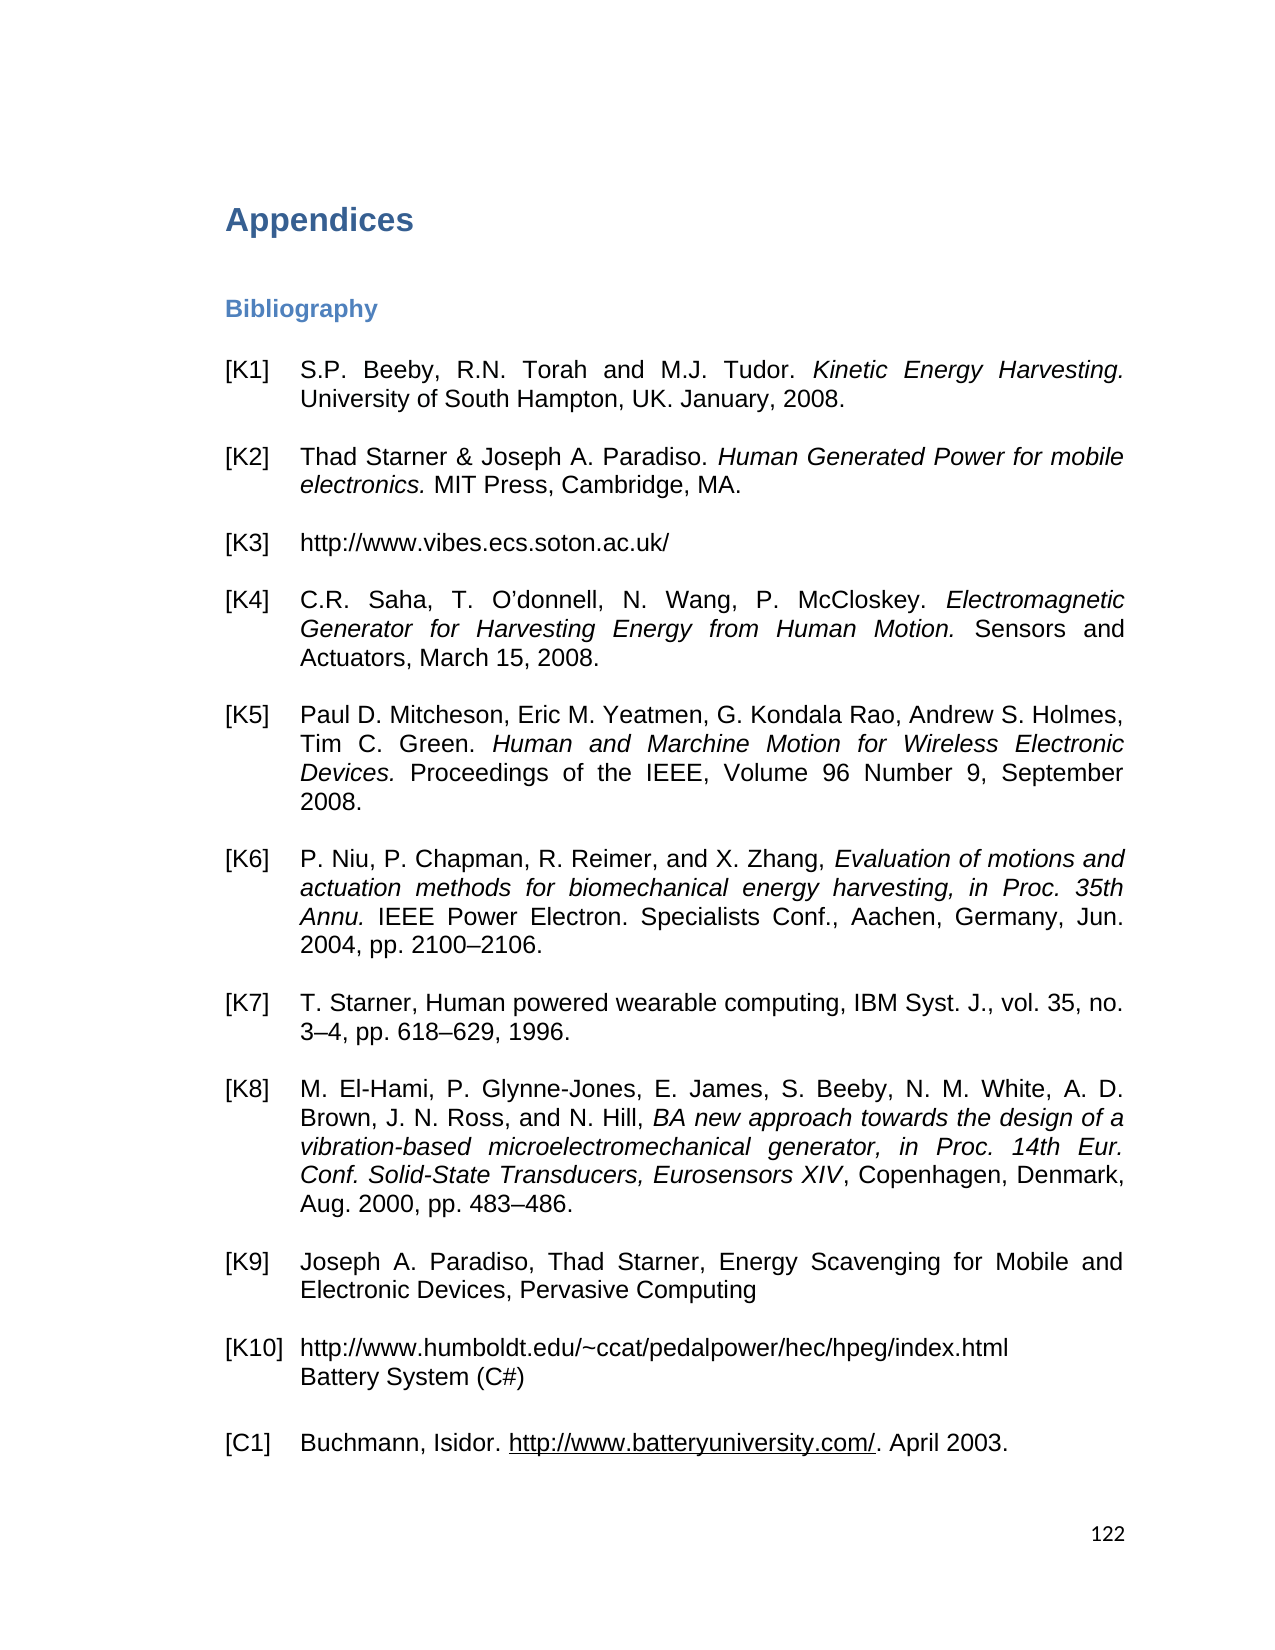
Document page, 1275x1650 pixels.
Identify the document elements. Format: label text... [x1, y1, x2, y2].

text [K3] http://www.vibes.ecs.soton.ac.uk/ [225, 528, 1125, 557]
subtitle Appendices [225, 200, 1125, 238]
text [K9] Joseph A. Paradiso, Thad Starner, Energy Scavenging for Mobile and Electronic Devices, Pervasive Computing [225, 1247, 1125, 1304]
text [K1] S.P. Beeby, R.N. Torah and M.J. Tudor. Kinetic Energy Harvesting. University of South Hampton, UK. January, 2008. [225, 356, 1125, 413]
text [C1] Buchmann, Isidor. http://www.batteryuniversity.com/. April 2003. [225, 1428, 1125, 1457]
text [K10] http://www.humboldt.edu/~ccat/pedalpower/hec/hpeg/index.html [225, 1333, 1125, 1362]
text [K4] C.R. Saha, T. O’donnell, N. Wang, P. McCloskey. Electromagnetic Generator for Harvesting Energy from Human Motion. Sensors and Actuators, March 15, 2008. [225, 586, 1125, 672]
text [K2] Thad Starner & Joseph A. Paradiso. Human Generated Power for mobile electronics. MIT Press, Cambridge, MA. [225, 442, 1125, 499]
text [K8] M. El-Hami, P. Glynne-Jones, E. James, S. Beeby, N. M. White, A. D. Brown, J. N. Ross, and N. Hill, BA new approach towards the design of a vibration-based microelectromechanical generator, in Proc. 14th Eur. Conf. Solid-State Transducers, Eurosensors XIV, Copenhagen, Denmark, Aug. 2000, pp. 483–486. [225, 1074, 1125, 1218]
text [K5] Paul D. Mitcheson, Eric M. Yeatmen, G. Kondala Rao, Andrew S. Holmes, Tim C. Green. Human and Marchine Motion for Wireless Electronic Devices. Proceedings of the IEEE, Volume 96 Number 9, September 2008. [225, 701, 1125, 816]
text Battery System (C#) [225, 1362, 1125, 1391]
text [K6] P. Niu, P. Chapman, R. Reimer, and X. Zhang, Evaluation of motions and actuation methods for biomechanical energy harvesting, in Proc. 35th Annu. IEEE Power Electron. Specialists Conf., Aachen, Germany, Jun. 2004, pp. 2100–2106. [225, 844, 1125, 959]
text [K7] T. Starner, Human powered wearable computing, IBM Syst. J., vol. 35, no. 3–4, pp. 618–629, 1996. [225, 988, 1125, 1046]
subtitle Bibliography [225, 294, 1125, 322]
